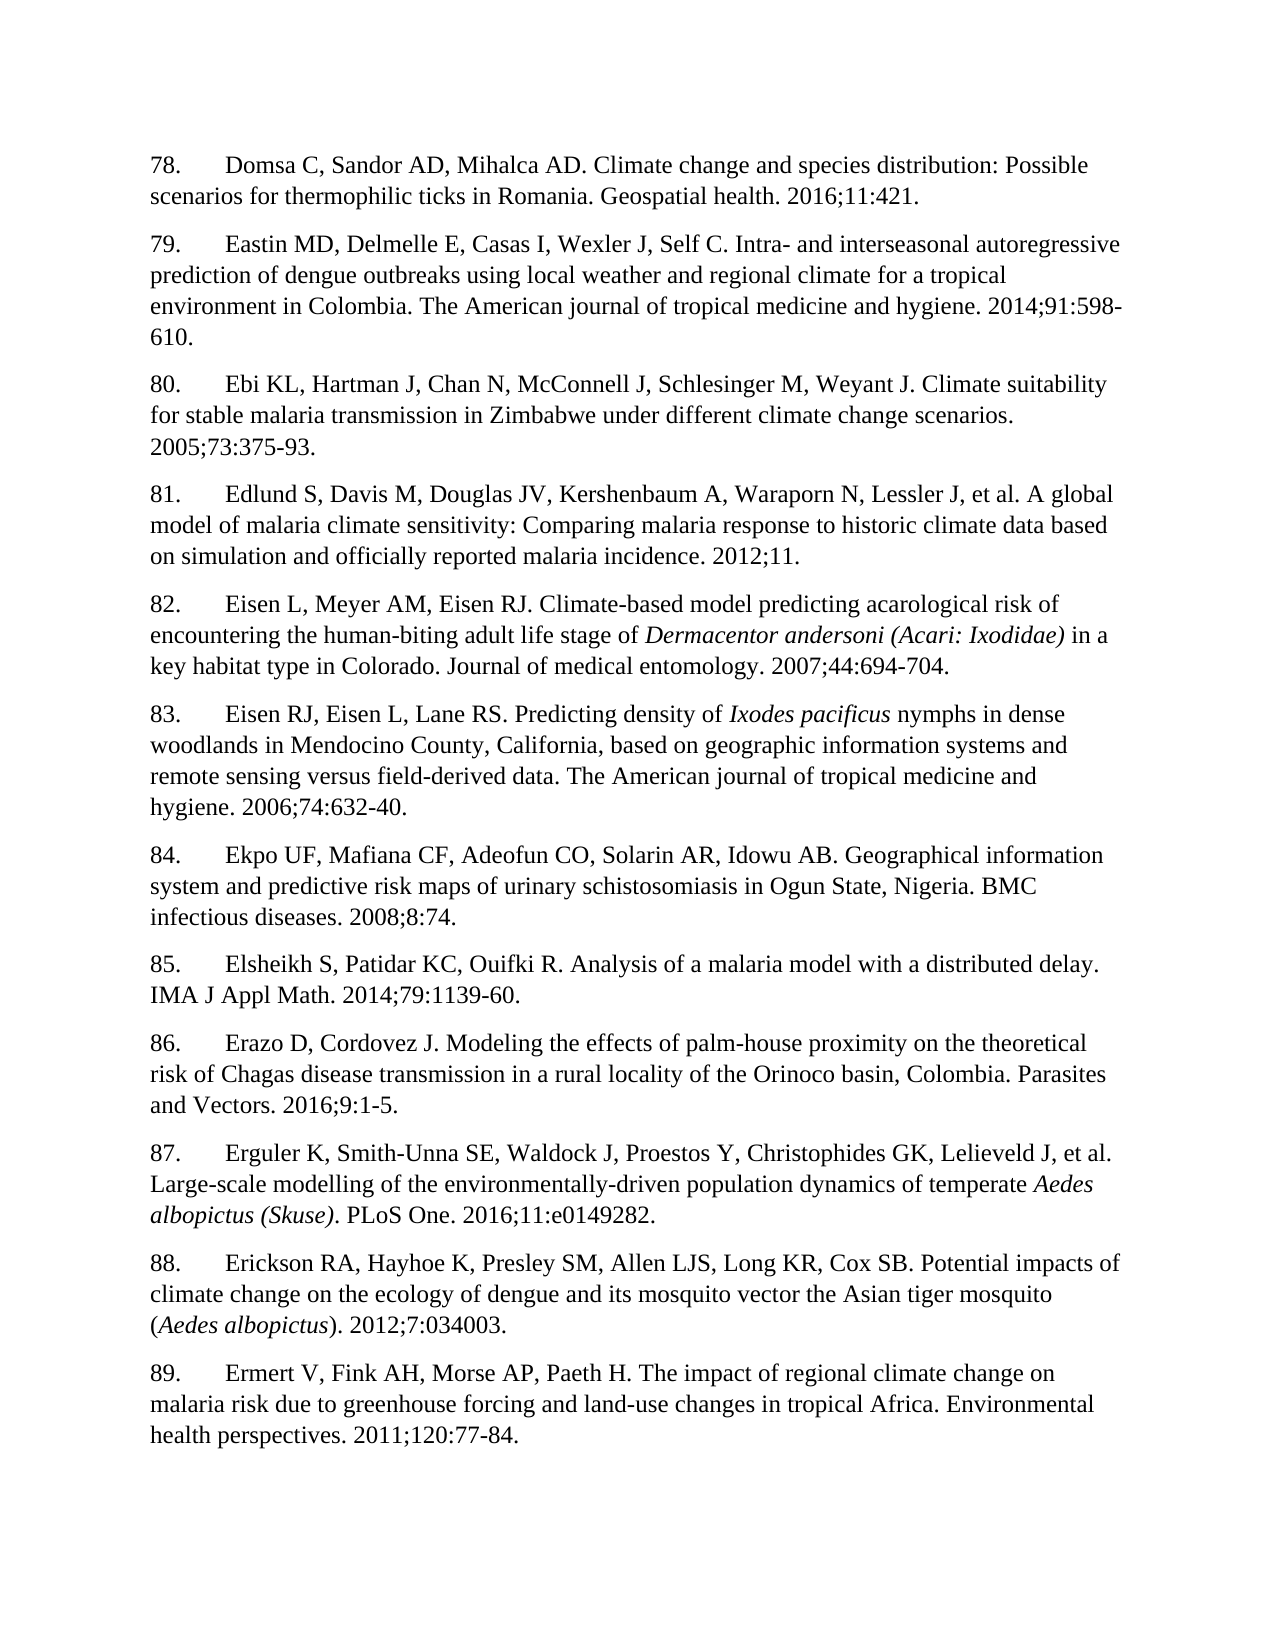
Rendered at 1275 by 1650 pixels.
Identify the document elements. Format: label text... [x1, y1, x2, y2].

text 79. Eastin MD, Delmelle E, Casas I, Wexler J, Self C. Intra- and interseasonal autoregressive prediction of dengue outbreaks using local weather and regional climate for a tropical environment in Colombia. The American journal of tropical medicine and hygiene. 2014;91:598-610. [150, 229, 1125, 351]
text 80. Ebi KL, Hartman J, Chan N, McConnell J, Schlesinger M, Weyant J. Climate suitability for stable malaria transmission in Zimbabwe under different climate change scenarios. 2005;73:375-93. [150, 369, 1125, 460]
text 88. Erickson RA, Hayhoe K, Presley SM, Allen LJS, Long KR, Cox SB. Potential impacts of climate change on the ecology of dengue and its mosquito vector the Asian tiger mosquito (Aedes albopictus). 2012;7:034003. [150, 1248, 1125, 1339]
text 81. Edlund S, Davis M, Douglas JV, Kershenbaum A, Waraporn N, Lessler J, et al. A global model of malaria climate sensitivity: Comparing malaria response to historic climate data based on simulation and officially reported malaria incidence. 2012;11. [150, 479, 1125, 570]
text 78. Domsa C, Sandor AD, Mihalca AD. Climate change and species distribution: Possible scenarios for thermophilic ticks in Romania. Geospatial health. 2016;11:421. [150, 150, 1125, 210]
text 86. Erazo D, Cordovez J. Modeling the effects of palm-house proximity on the theoretical risk of Chagas disease transmission in a rural locality of the Orinoco basin, Colombia. Parasites and Vectors. 2016;9:1-5. [150, 1028, 1125, 1119]
text 83. Eisen RJ, Eisen L, Lane RS. Predicting density of Ixodes pacificus nymphs in dense woodlands in Mendocino County, California, based on geographic information systems and remote sensing versus field-derived data. The American journal of tropical medicine and hygiene. 2006;74:632-40. [150, 699, 1125, 821]
text 84. Ekpo UF, Mafiana CF, Adeofun CO, Solarin AR, Idowu AB. Geographical information system and predictive risk maps of urinary schistosomiasis in Ogun State, Nigeria. BMC infectious diseases. 2008;8:74. [150, 840, 1125, 931]
text 89. Ermert V, Fink AH, Morse AP, Paeth H. The impact of regional climate change on malaria risk due to greenhouse forcing and land-use changes in tropical Africa. Environmental health perspectives. 2011;120:77-84. [150, 1358, 1125, 1448]
text 85. Elsheikh S, Patidar KC, Ouifki R. Analysis of a malaria model with a distributed delay. IMA J Appl Math. 2014;79:1139-60. [150, 949, 1125, 1009]
text 82. Eisen L, Meyer AM, Eisen RJ. Climate-based model predicting acarological risk of encountering the human-biting adult life stage of Dermacentor andersoni (Acari: Ixodidae) in a key habitat type in Colorado. Journal of medical entomology. 2007;44:694-704. [150, 589, 1125, 680]
text 87. Erguler K, Smith-Unna SE, Waldock J, Proestos Y, Christophides GK, Lelieveld J, et al. Large-scale modelling of the environmentally-driven population dynamics of temperate Aedes albopictus (Skuse). PLoS One. 2016;11:e0149282. [150, 1138, 1125, 1229]
